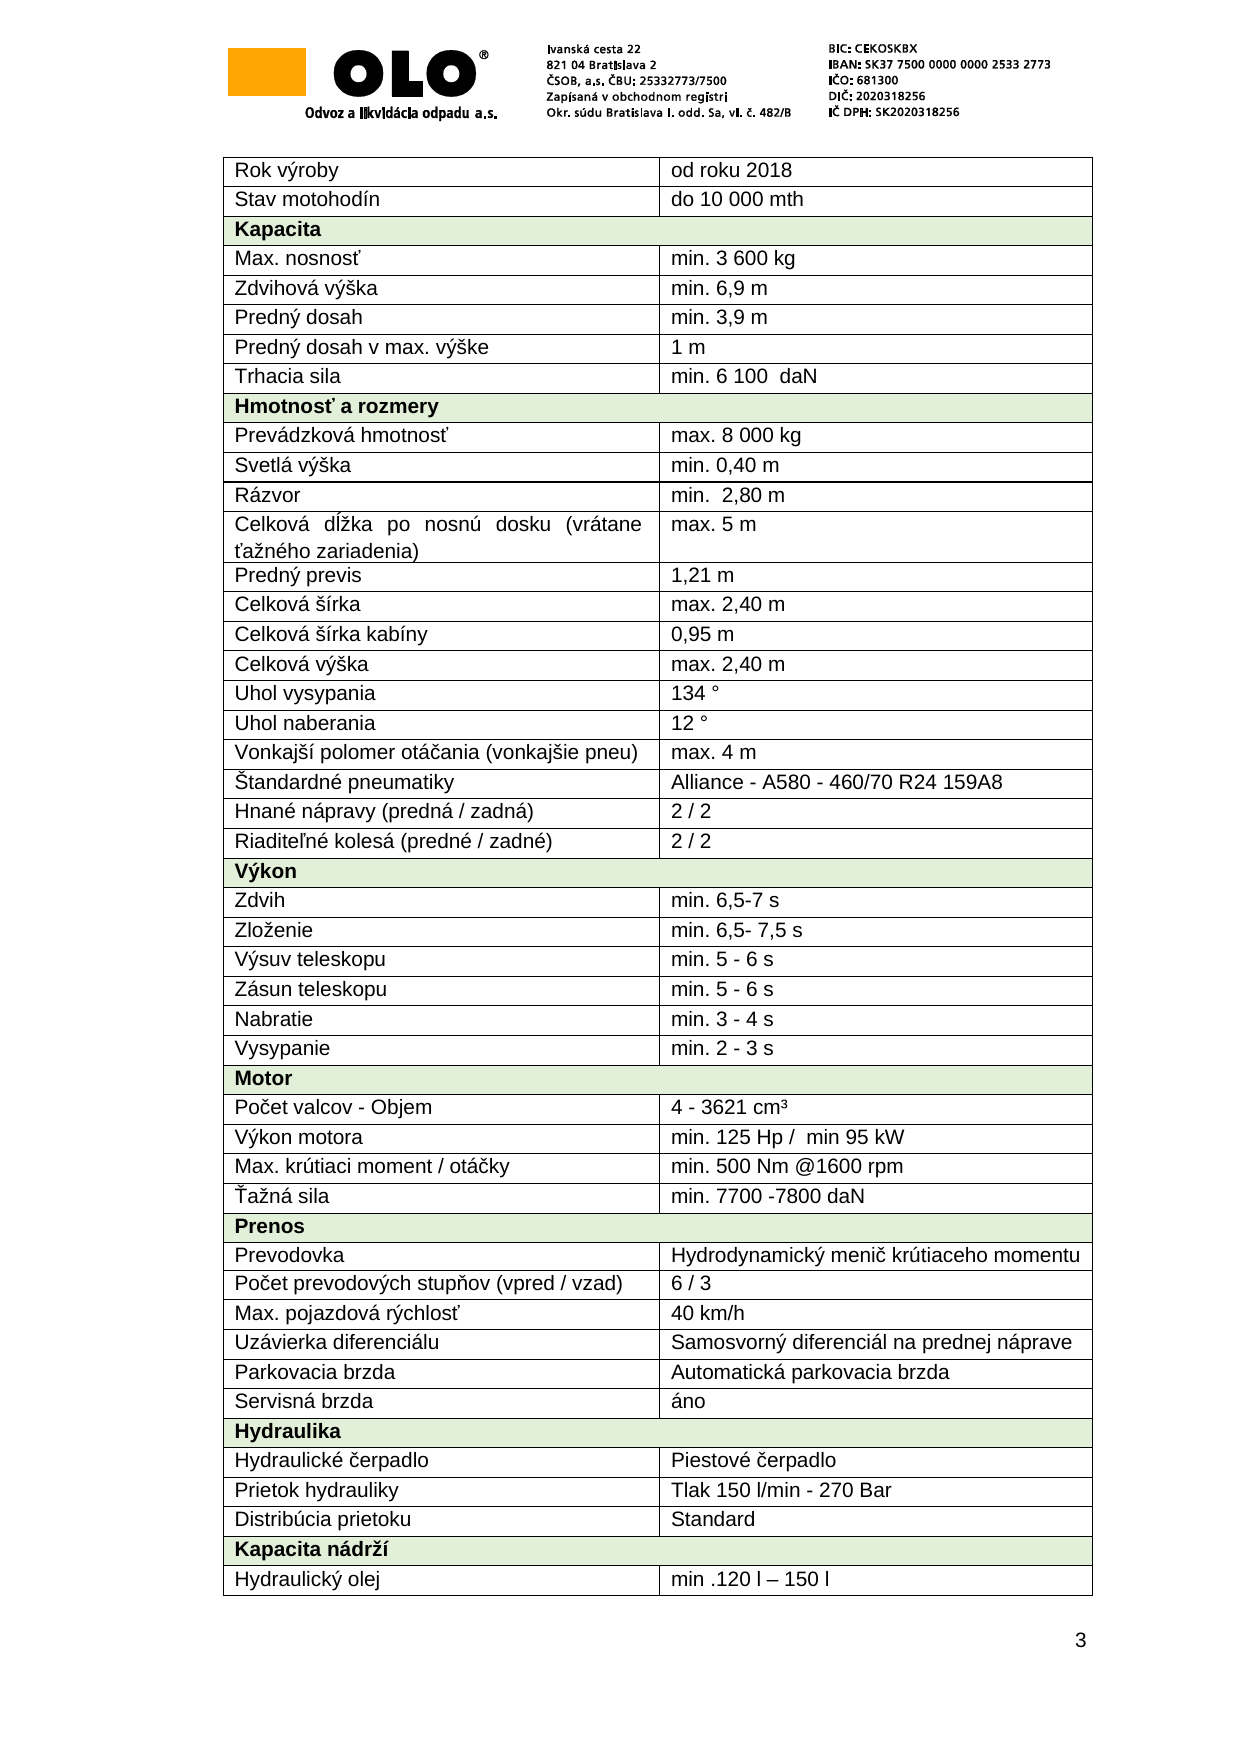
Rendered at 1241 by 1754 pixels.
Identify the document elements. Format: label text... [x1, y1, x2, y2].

table_cell Kapacita [224, 217, 1092, 245]
table_cell Výsuv teleskopu [224, 947, 659, 976]
table_cell Výkon [224, 859, 1092, 887]
table_cell max. 4 m [660, 740, 1092, 769]
table_cell Motor [224, 1066, 1092, 1094]
table_cell 1,21 m [660, 563, 1092, 591]
table_cell Piestové čerpadlo [660, 1448, 1092, 1477]
table_cell max. 2,40 m [660, 651, 1092, 680]
table_cell min. 3,9 m [660, 305, 1092, 334]
table_cell Max. pojazdová rýchlosť [224, 1300, 659, 1329]
table_cell min. 500 Nm @1600 rpm [660, 1154, 1092, 1183]
table_cell 12 ° [660, 711, 1092, 739]
table_cell Parkovacia brzda [224, 1360, 659, 1388]
table_cell Servisná brzda [224, 1389, 659, 1418]
table_cell Kapacita nádrží [224, 1537, 1092, 1565]
table_cell Automatická parkovacia brzda [660, 1360, 1092, 1388]
table_cell Zásun teleskopu [224, 977, 659, 1005]
table_cell Vysypanie [224, 1036, 659, 1064]
table_cell min. 6,9 m [660, 276, 1092, 304]
table_cell max. 8 000 kg [660, 423, 1092, 452]
table_cell do 10 000 mth [660, 187, 1092, 216]
table_cell min. 3 600 kg [660, 246, 1092, 274]
table_cell Predný dosah [224, 305, 659, 334]
table_cell max. 2,40 m [660, 592, 1092, 621]
table_cell 40 km/h [660, 1300, 1092, 1329]
table_cell Hydrodynamický menič krútiaceho momentu [660, 1243, 1092, 1270]
table_cell Počet prevodových stupňov (vpred / vzad) [224, 1271, 659, 1299]
table_cell min. 7700 -7800 daN [660, 1184, 1092, 1212]
table_cell Max. krútiaci moment / otáčky [224, 1154, 659, 1183]
table_cell Hmotnosť a rozmery [224, 394, 1092, 422]
table_cell Standard [660, 1507, 1092, 1536]
table_cell 134 ° [660, 681, 1092, 709]
table_cell Trhacia sila [224, 364, 659, 393]
table_cell 2 / 2 [660, 799, 1092, 828]
table_cell Prevádzková hmotnosť [224, 423, 659, 452]
table_cell Samosvorný diferenciál na prednej náprave [660, 1330, 1092, 1358]
table_cell 6 / 3 [660, 1271, 1092, 1299]
table_cell od roku 2018 [660, 158, 1092, 186]
table_cell Distribúcia prietoku [224, 1507, 659, 1536]
table_cell min. 5 - 6 s [660, 947, 1092, 976]
table_cell min. 6 100 daN [660, 364, 1092, 393]
table_cell min. 0,40 m [660, 453, 1092, 481]
table_cell min. 6,5-7 s [660, 888, 1092, 917]
table_cell Celková šírka [224, 592, 659, 621]
table_cell Prevodovka [224, 1243, 659, 1270]
table_cell Max. nosnosť [224, 246, 659, 274]
table_cell Uhol vysypania [224, 681, 659, 709]
table_cell Nabratie [224, 1006, 659, 1035]
table_cell Ťažná sila [224, 1184, 659, 1212]
table_cell min. 3 - 4 s [660, 1006, 1092, 1035]
table_cell Uzávierka diferenciálu [224, 1330, 659, 1358]
table_cell 1 m [660, 335, 1092, 363]
table_cell min. 6,5- 7,5 s [660, 918, 1092, 946]
table_cell Predný previs [224, 563, 659, 591]
table_cell min. 2 - 3 s [660, 1036, 1092, 1064]
table_cell Zloženie [224, 918, 659, 946]
table_cell Zdvih [224, 888, 659, 917]
table_cell Rok výroby [224, 158, 659, 186]
table_cell Hnané nápravy (predná / zadná) [224, 799, 659, 828]
table_cell Predný dosah v max. výške [224, 335, 659, 363]
table_cell Riaditeľné kolesá (predné / zadné) [224, 829, 659, 857]
table_cell min. 2,80 m [660, 483, 1092, 511]
table_cell Hydraulika [224, 1419, 1092, 1447]
table_cell Celková dĺžka po nosnú dosku (vrátane ťažného zariadenia) [224, 512, 659, 562]
table_cell Vonkajší polomer otáčania (vonkajšie pneu) [224, 740, 659, 769]
table_cell Celková šírka kabíny [224, 622, 659, 650]
table_cell Prenos [224, 1214, 1092, 1242]
table_cell Prietok hydrauliky [224, 1478, 659, 1506]
table_cell Tlak 150 l/min - 270 Bar [660, 1478, 1092, 1506]
table_cell Svetlá výška [224, 453, 659, 481]
table_cell 2 / 2 [660, 829, 1092, 857]
table_cell Celková výška [224, 651, 659, 680]
table_cell Hydraulické čerpadlo [224, 1448, 659, 1477]
table_cell Stav motohodín [224, 187, 659, 216]
table_cell áno [660, 1389, 1092, 1418]
table_cell max. 5 m [660, 512, 1092, 562]
table_cell 0,95 m [660, 622, 1092, 650]
table_cell Počet valcov - Objem [224, 1095, 659, 1124]
table_cell min .120 l – 150 l [660, 1566, 1092, 1595]
table_cell min. 125 Hp / min 95 kW [660, 1125, 1092, 1153]
table_cell Rázvor [224, 483, 659, 511]
table_cell Výkon motora [224, 1125, 659, 1153]
table_cell Zdvihová výška [224, 276, 659, 304]
table_cell Alliance - A580 - 460/70 R24 159A8 [660, 770, 1092, 798]
table_cell 4 - 3621 cm³ [660, 1095, 1092, 1124]
table_cell Štandardné pneumatiky [224, 770, 659, 798]
table_cell Hydraulický olej [224, 1566, 659, 1595]
table_cell min. 5 - 6 s [660, 977, 1092, 1005]
table_cell Uhol naberania [224, 711, 659, 739]
